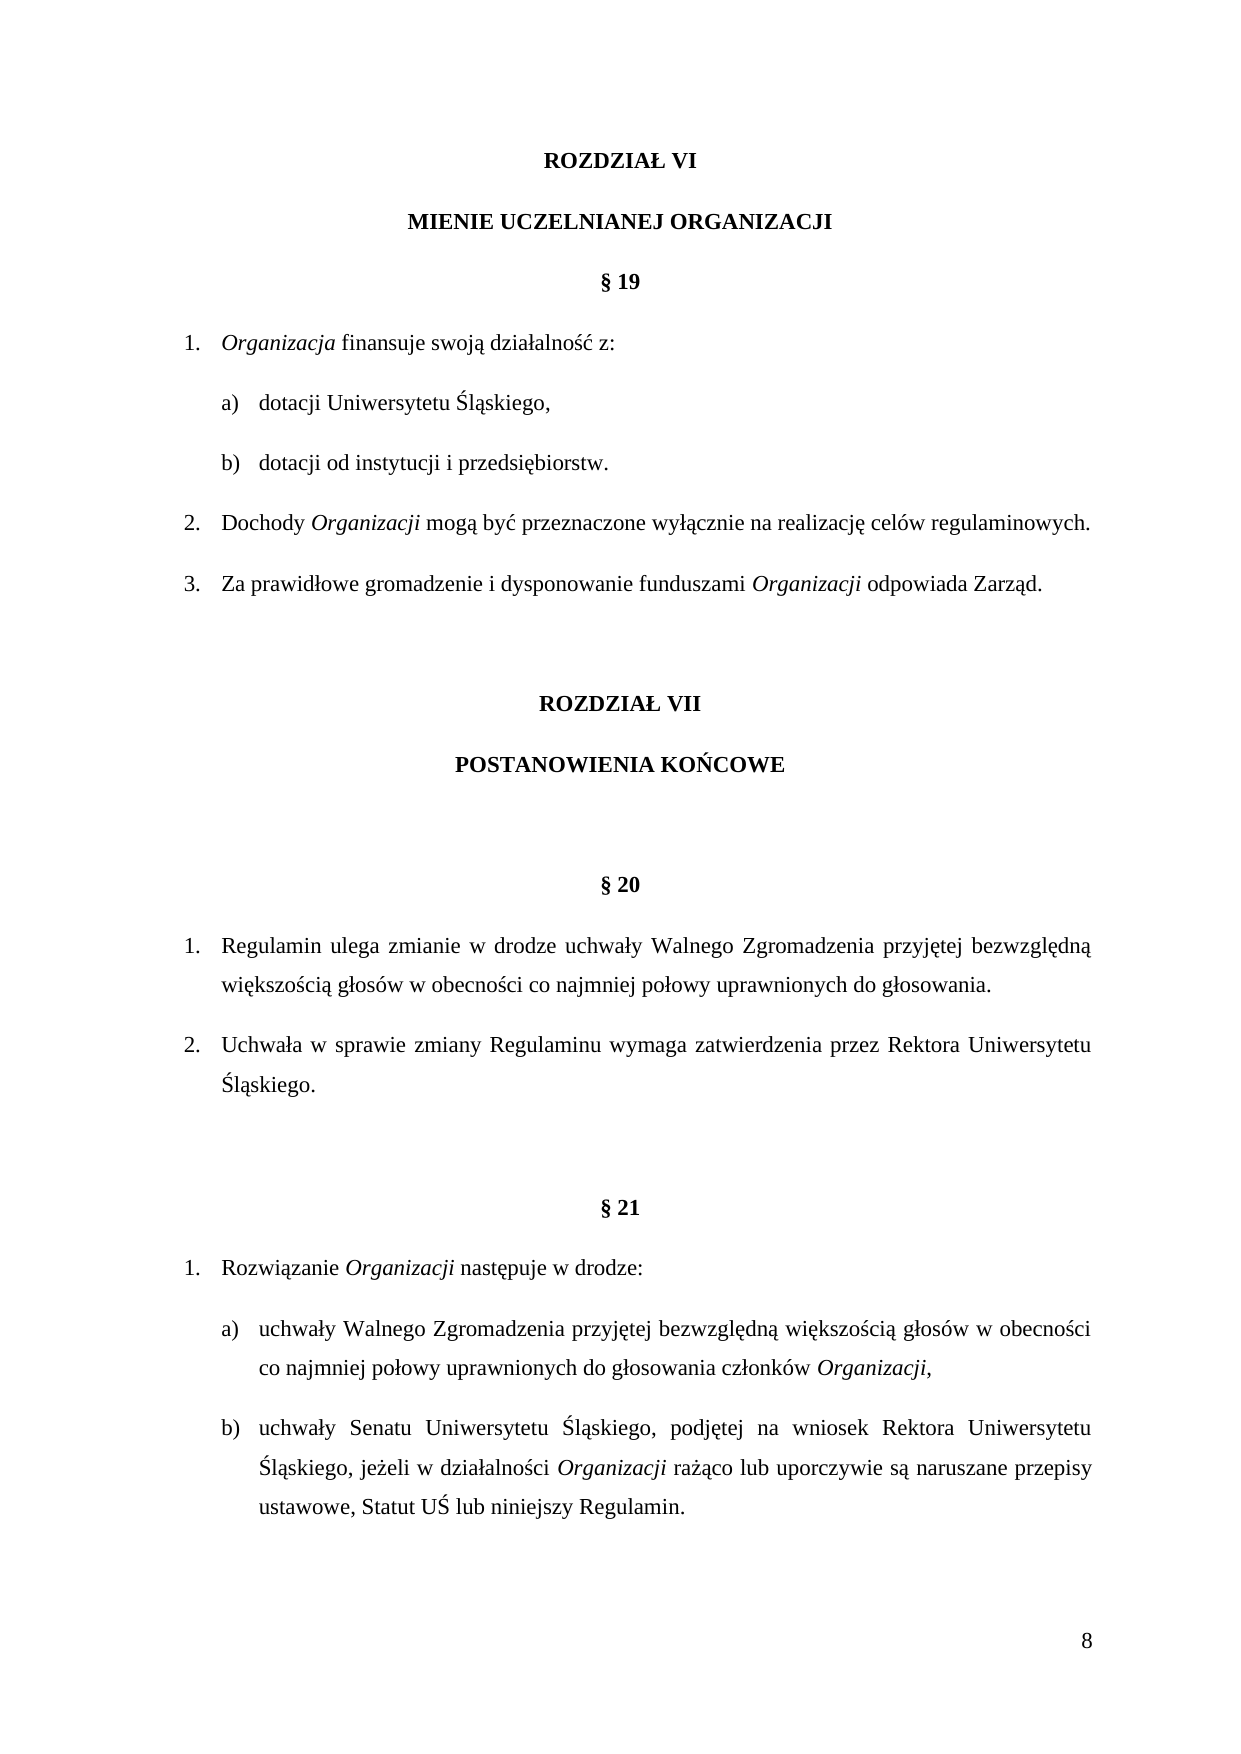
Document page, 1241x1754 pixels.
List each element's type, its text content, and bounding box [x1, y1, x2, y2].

text ROZDZIAŁ VII [148, 690, 1093, 717]
list Dochody Organizacji mogą być przeznaczone wyłącznie na realizację celów regulaminowych. [183, 509, 1093, 536]
text POSTANOWIENIA KOŃCOWE [148, 751, 1093, 777]
subtitle rOZDZIAŁ VI [148, 148, 1093, 174]
subtitle Mienie UCZELNIANEJ ORGANIZACJI [148, 208, 1093, 234]
text § 20 [148, 871, 1093, 898]
list uchwały Walnego Zgromadzenia przyjętej bezwzględną większością głosów w obecności co najmniej połowy uprawnionych do głosowania członków Organizacji, [221, 1315, 1093, 1381]
list Rozwiązanie Organizacji następuje w drodze: [183, 1254, 1093, 1281]
list dotacji od instytucji i przedsiębiorstw. [221, 449, 1093, 476]
list dotacji Uniwersytetu Śląskiego, [221, 389, 1093, 415]
list Organizacja finansuje swoją działalność z: [183, 328, 1093, 355]
list Regulamin ulega zmianie w drodze uchwały Walnego Zgromadzenia przyjętej bezwzględną większością głosów w obecności co najmniej połowy uprawnionych do głosowania. [183, 932, 1093, 997]
list Uchwała w sprawie zmiany Regulaminu wymaga zatwierdzenia przez Rektora Uniwersytetu Śląskiego. [183, 1031, 1093, 1097]
list uchwały Senatu Uniwersytetu Śląskiego, podjętej na wniosek Rektora Uniwersytetu Śląskiego, jeżeli w działalności Organizacji rażąco lub uporczywie są naruszane przepisy ustawowe, Statut UŚ lub niniejszy Regulamin. [221, 1414, 1093, 1520]
list Za prawidłowe gromadzenie i dysponowanie funduszami Organizacji odpowiada Zarząd. [183, 570, 1093, 596]
text § 21 [148, 1194, 1093, 1220]
text § 19 [148, 268, 1093, 294]
